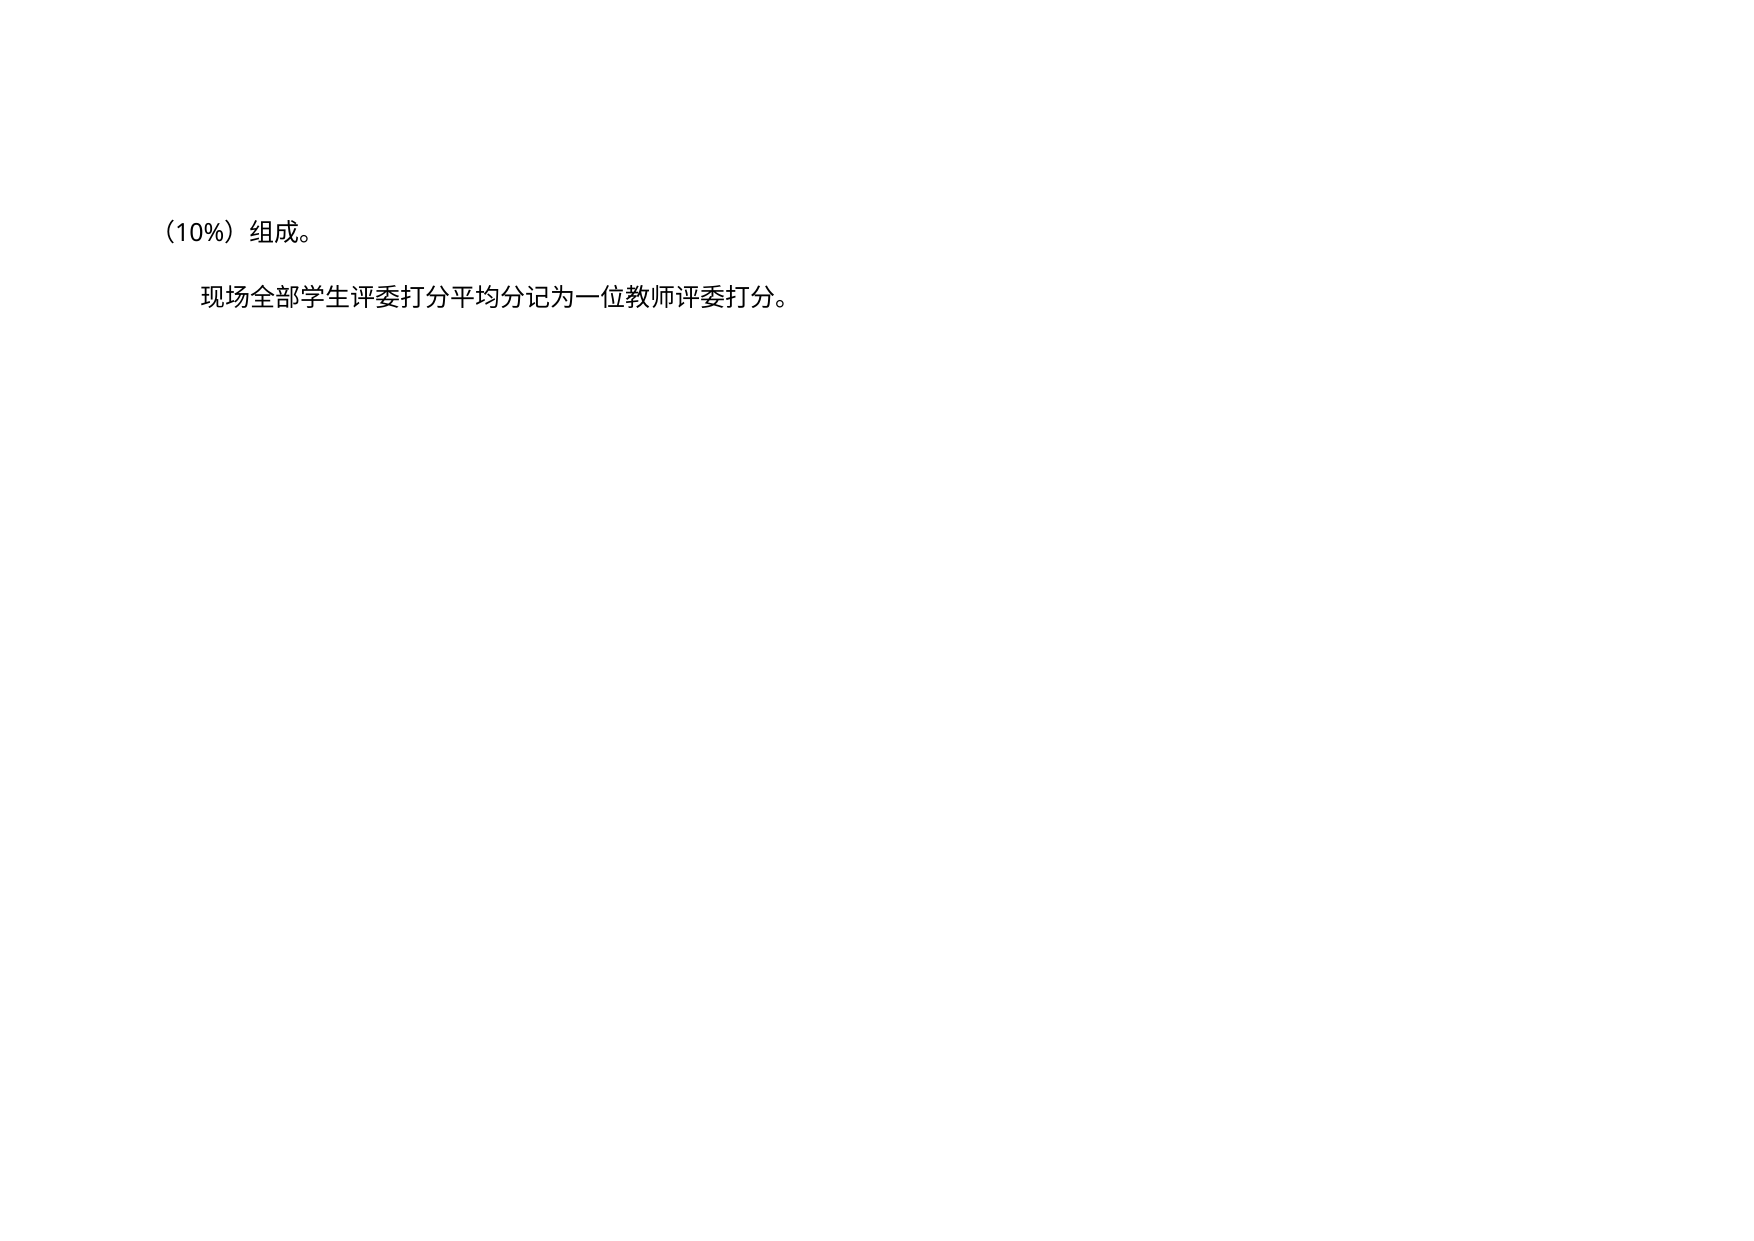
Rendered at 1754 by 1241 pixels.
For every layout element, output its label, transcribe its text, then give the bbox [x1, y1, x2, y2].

text 现场全部学生评委打分平均分记为一位教师评委打分。 [150, 263, 1604, 328]
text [150, 198, 1604, 263]
